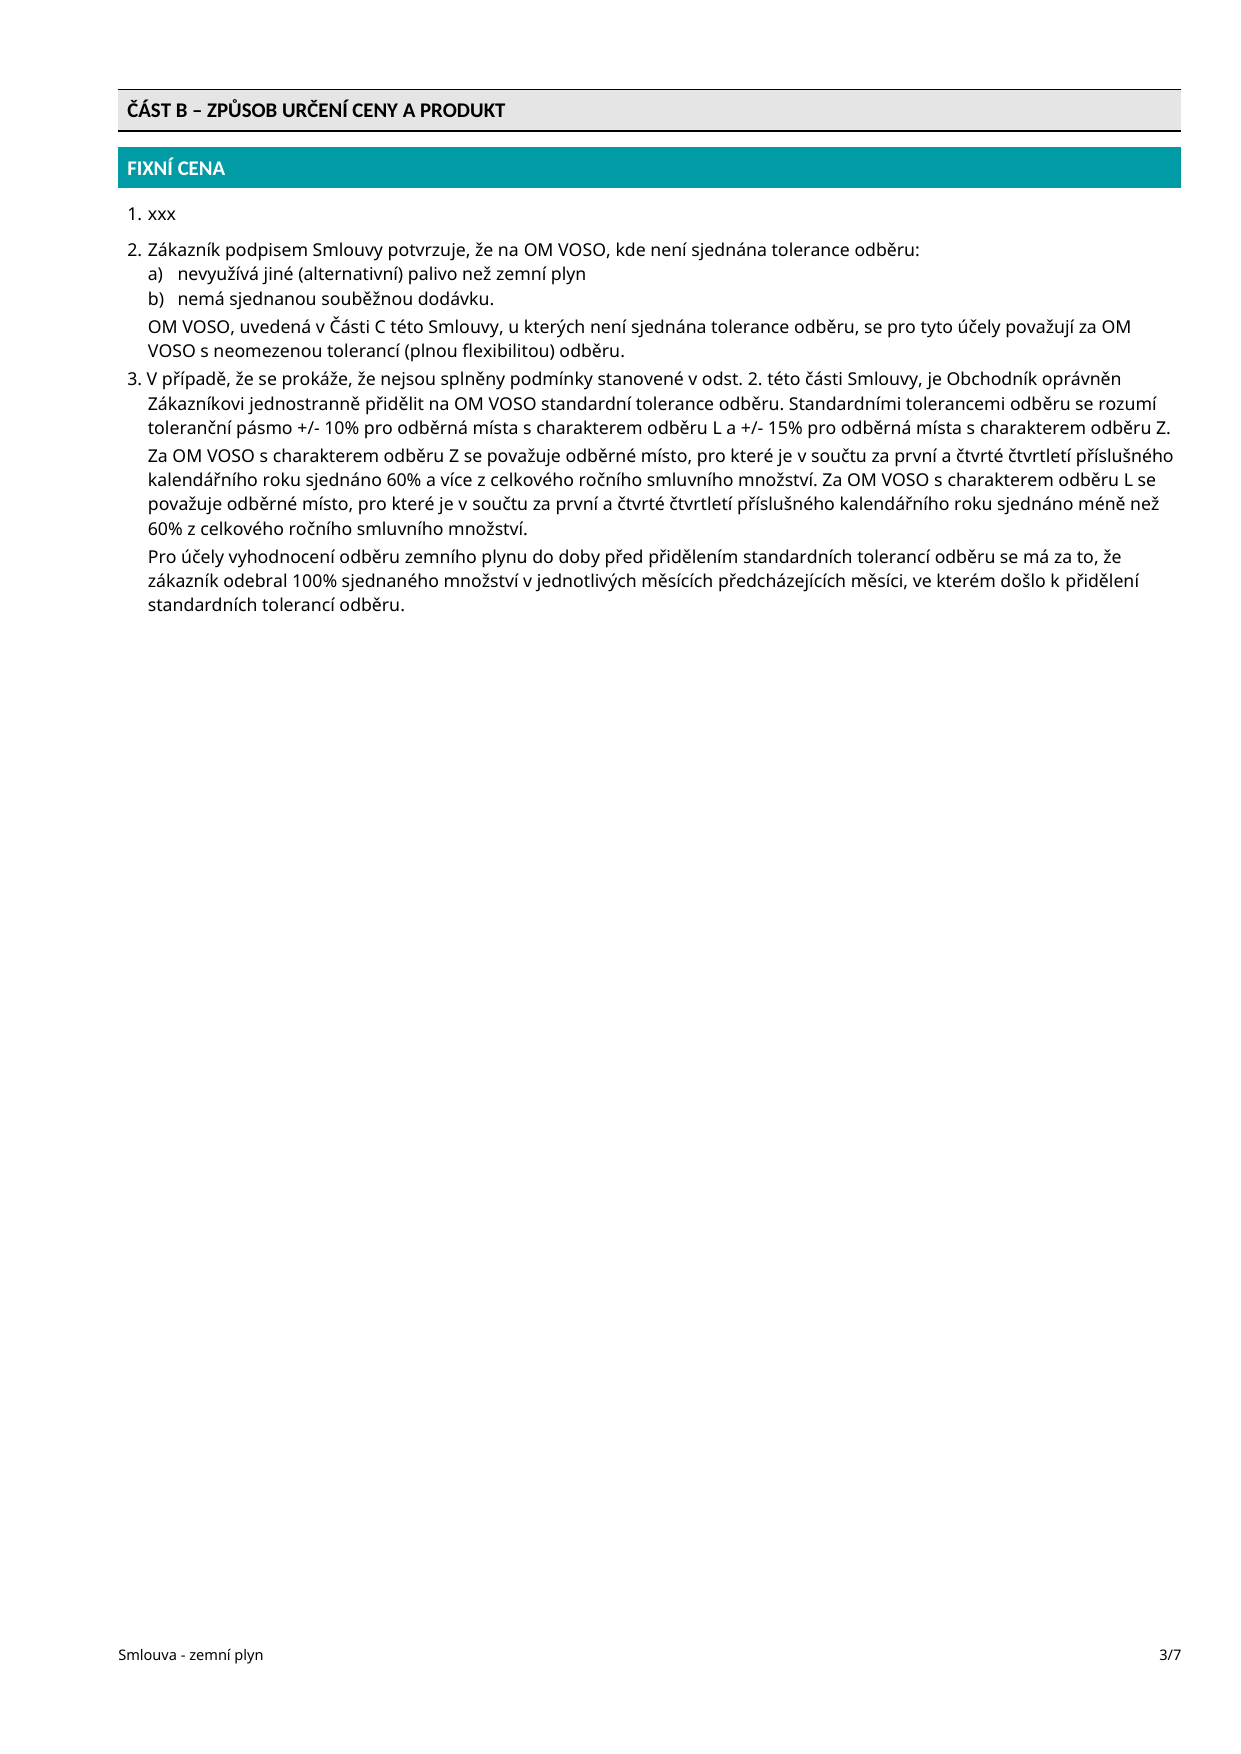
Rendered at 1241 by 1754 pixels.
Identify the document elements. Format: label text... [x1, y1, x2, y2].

text Pro účely vyhodnocení odběru zemního plynu do doby před přidělením standardních tolerancí odběru se má za to, že zákazník odebral 100% sjednaného množství v jednotlivých měsících předcházejících měsíci, ve kterém došlo k přidělení standardních tolerancí odběru. [148, 544, 1181, 617]
text 3. V případě, že se prokáže, že nejsou splněny podmínky stanovené v odst. 2. této části Smlouvy, je Obchodník oprávněn Zákazníkovi jednostranně přidělit na OM VOSO standardní tolerance odběru. Standardními tolerancemi odběru se rozumí toleranční pásmo +/- 10% pro odběrná místa s charakterem odběru L a +/- 15% pro odběrná místa s charakterem odběru Z. [127, 367, 1181, 439]
text 2. Zákazník podpisem Smlouvy potvrzuje, že na OM VOSO, kde není sjednána tolerance odběru: [127, 238, 1181, 262]
text 1. xxx [127, 201, 1181, 225]
text OM VOSO, uvedená v Části C této Smlouvy, u kterých není sjednána tolerance odběru, se pro tyto účely považují za OM VOSO s neomezenou tolerancí (plnou flexibilitou) odběru. [148, 314, 1181, 363]
table_header ČÁST B – ZPŮSOB URČENÍ CENY A PRODUKT [118, 90, 1181, 130]
text Za OM VOSO s charakterem odběru Z se považuje odběrné místo, pro které je v součtu za první a čtvrté čtvrtletí příslušného kalendářního roku sjednáno 60% a více z celkového ročního smluvního množství. Za OM VOSO s charakterem odběru L se považuje odběrné místo, pro které je v součtu za první a čtvrté čtvrtletí příslušného kalendářního roku sjednáno méně než 60% z celkového ročního smluvního množství. [148, 443, 1181, 540]
text a) nevyužívá jiné (alternativní) palivo než zemní plyn [148, 262, 1181, 286]
text b) nemá sjednanou souběžnou dodávku. [148, 286, 1181, 310]
table_header FIXNÍ CENA [118, 147, 1181, 188]
